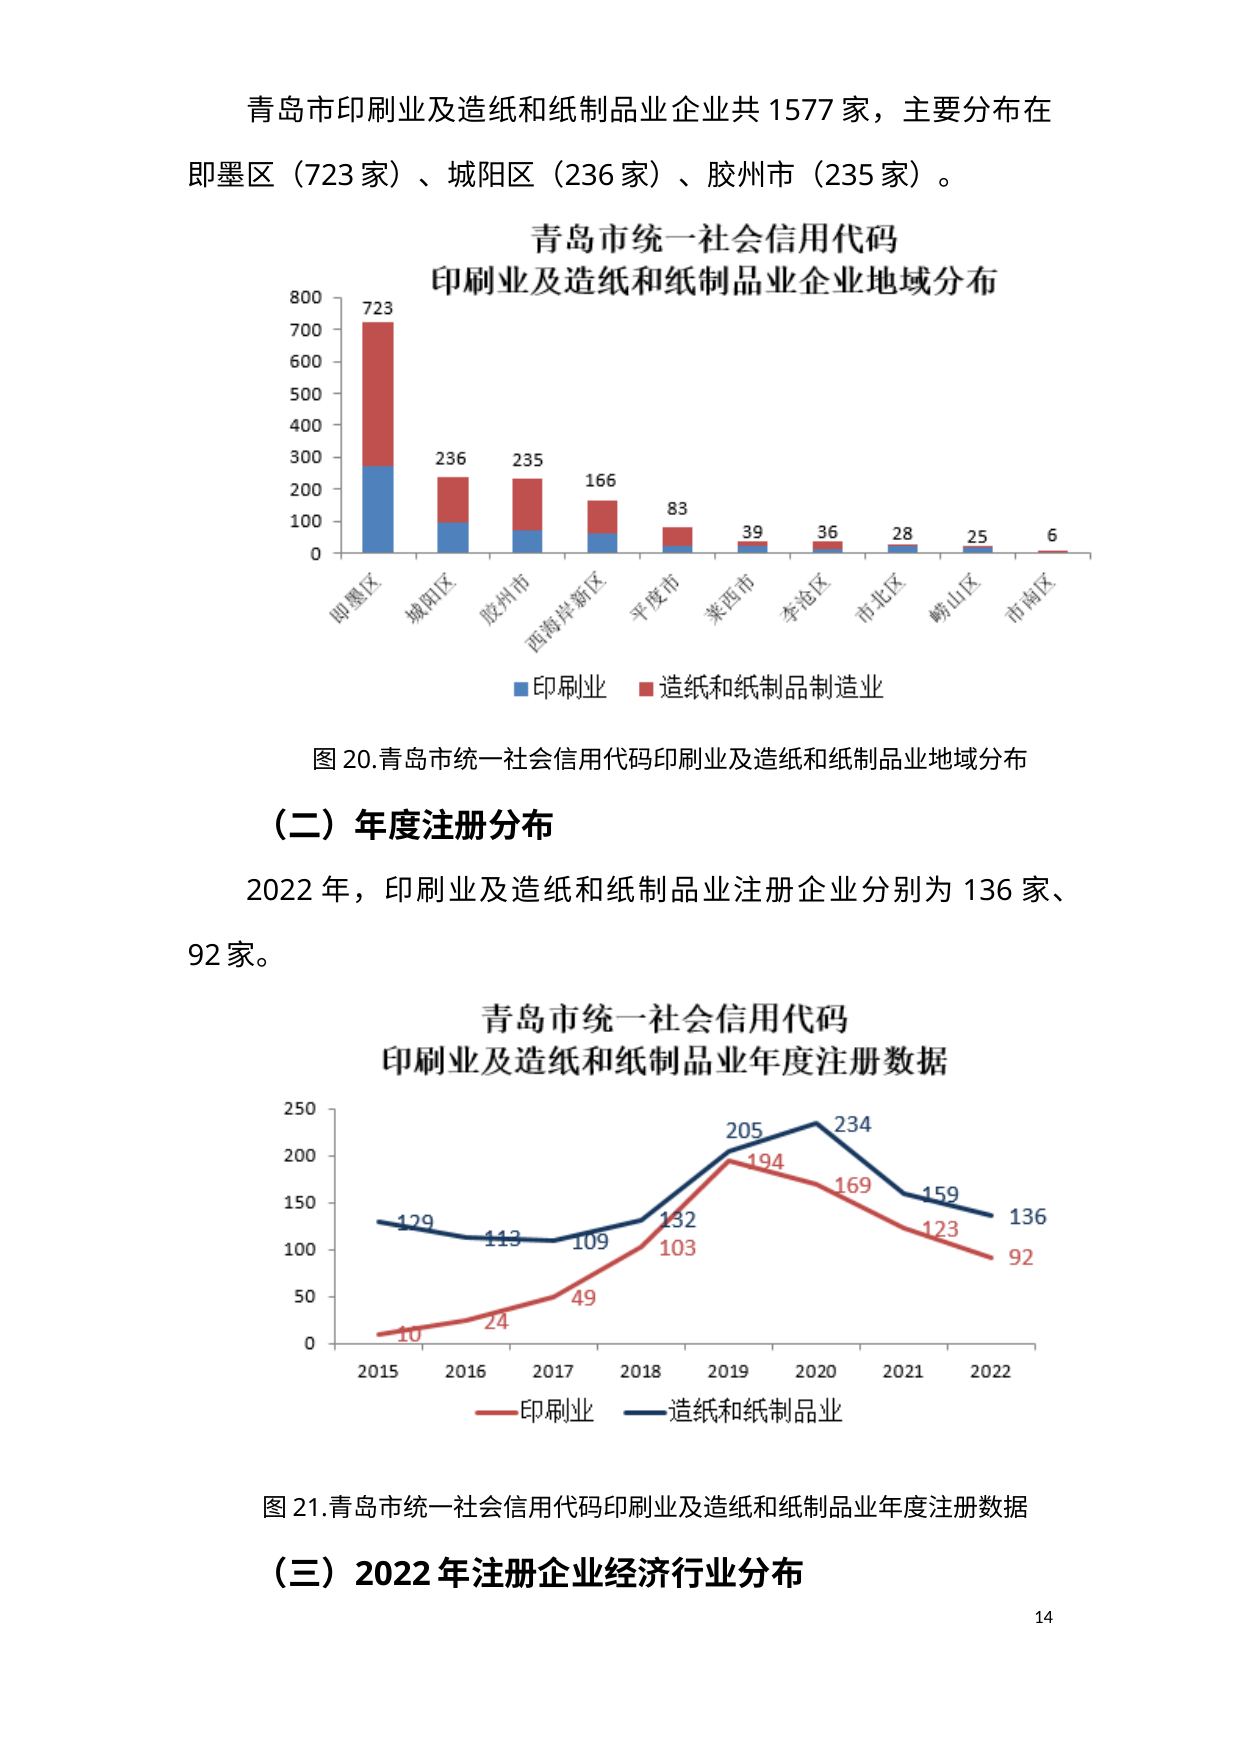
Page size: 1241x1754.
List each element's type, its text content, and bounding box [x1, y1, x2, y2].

picture [275, 985, 1055, 1442]
text 青岛市印刷业及造纸和纸制品业企业共1577家，主要分布在即墨区（723家）、城阳区（236家）、胶州市（235家）。 [187, 76, 1053, 206]
text （三）2022年注册企业经济行业分布 [187, 1538, 1053, 1603]
text 图20.青岛市统一社会信用代码印刷业及造纸和纸制品业地域分布 [187, 726, 1053, 791]
picture [275, 205, 1114, 720]
text （二）年度注册分布 [187, 791, 1053, 856]
text 2022年，印刷业及造纸和纸制品业注册企业分别为136家、92家。 [187, 856, 1053, 986]
text 图21.青岛市统一社会信用代码印刷业及造纸和纸制品业年度注册数据 [187, 1473, 1053, 1538]
